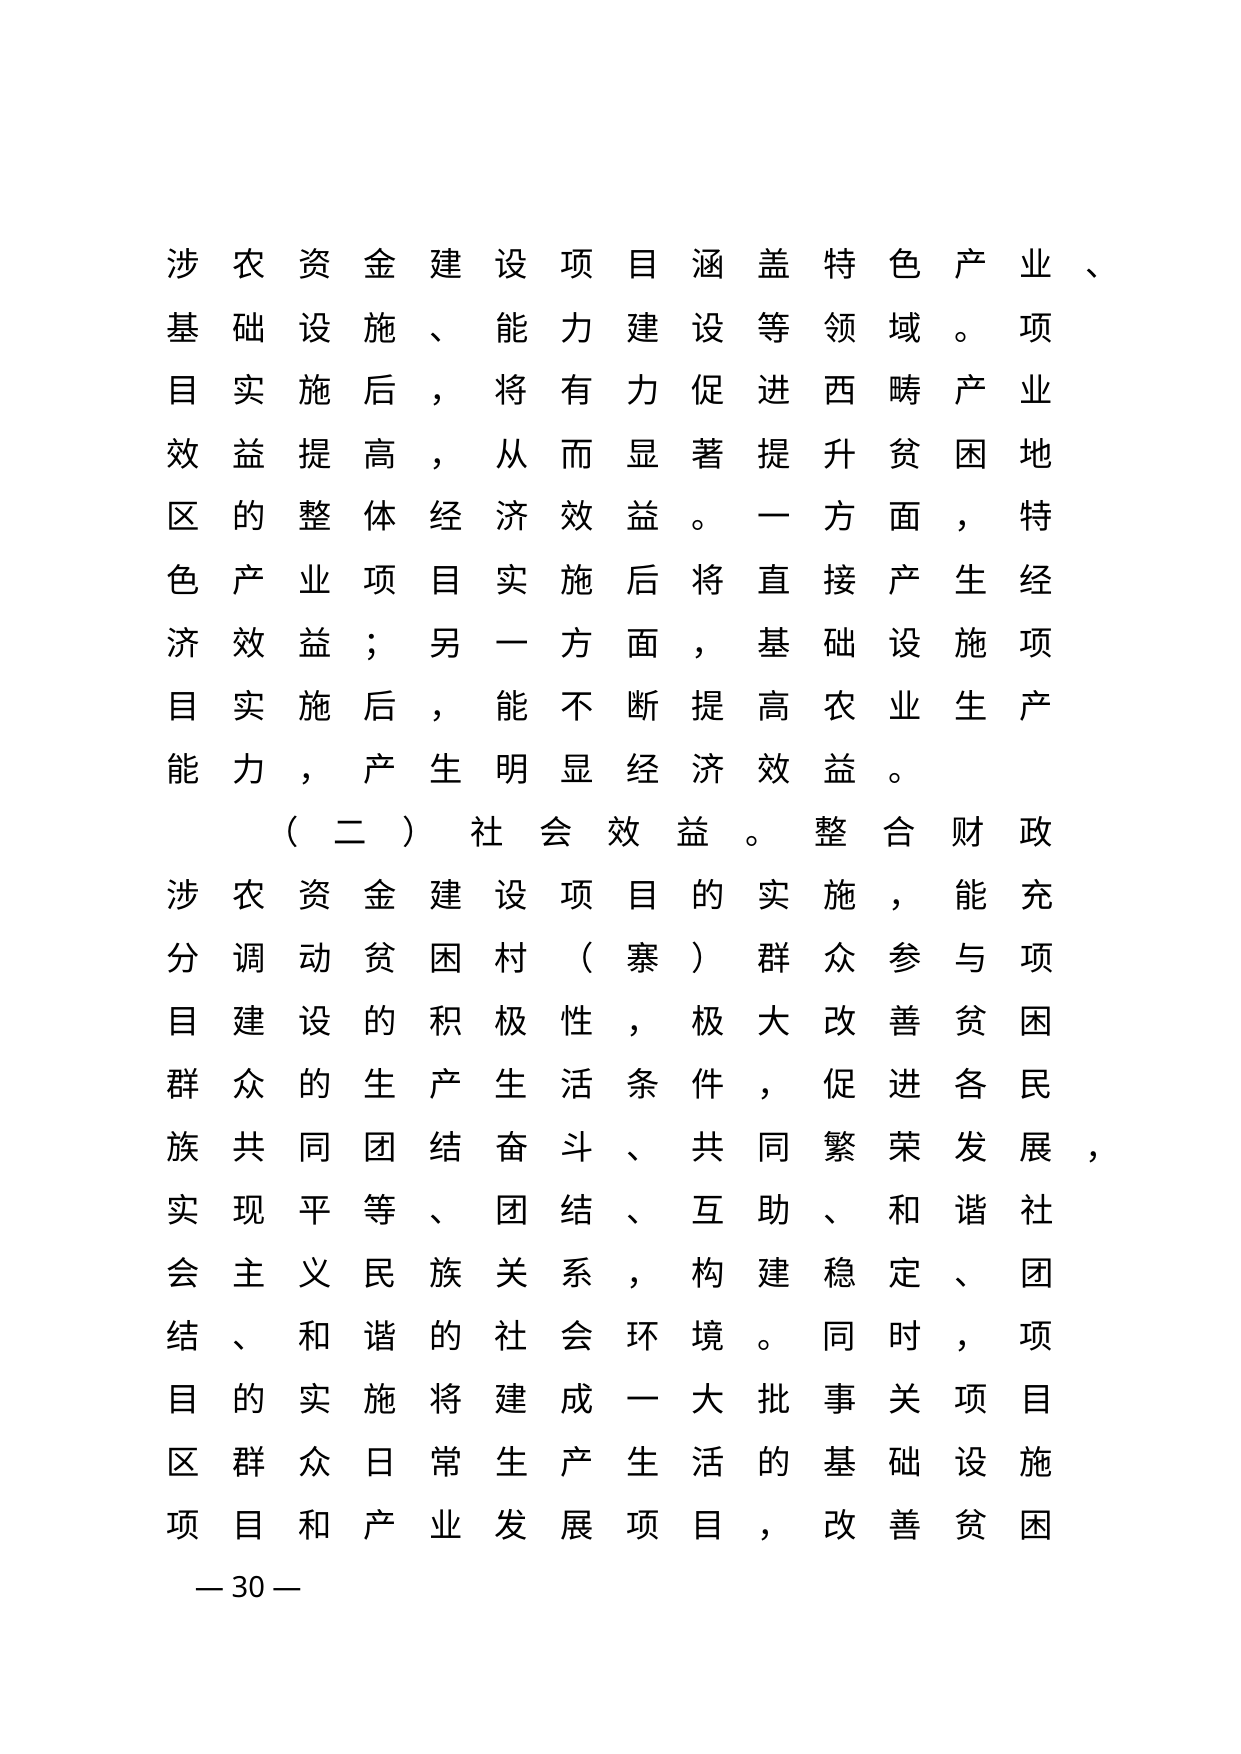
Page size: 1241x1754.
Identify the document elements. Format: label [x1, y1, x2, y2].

text [167, 231, 1085, 798]
text [167, 798, 1085, 1554]
